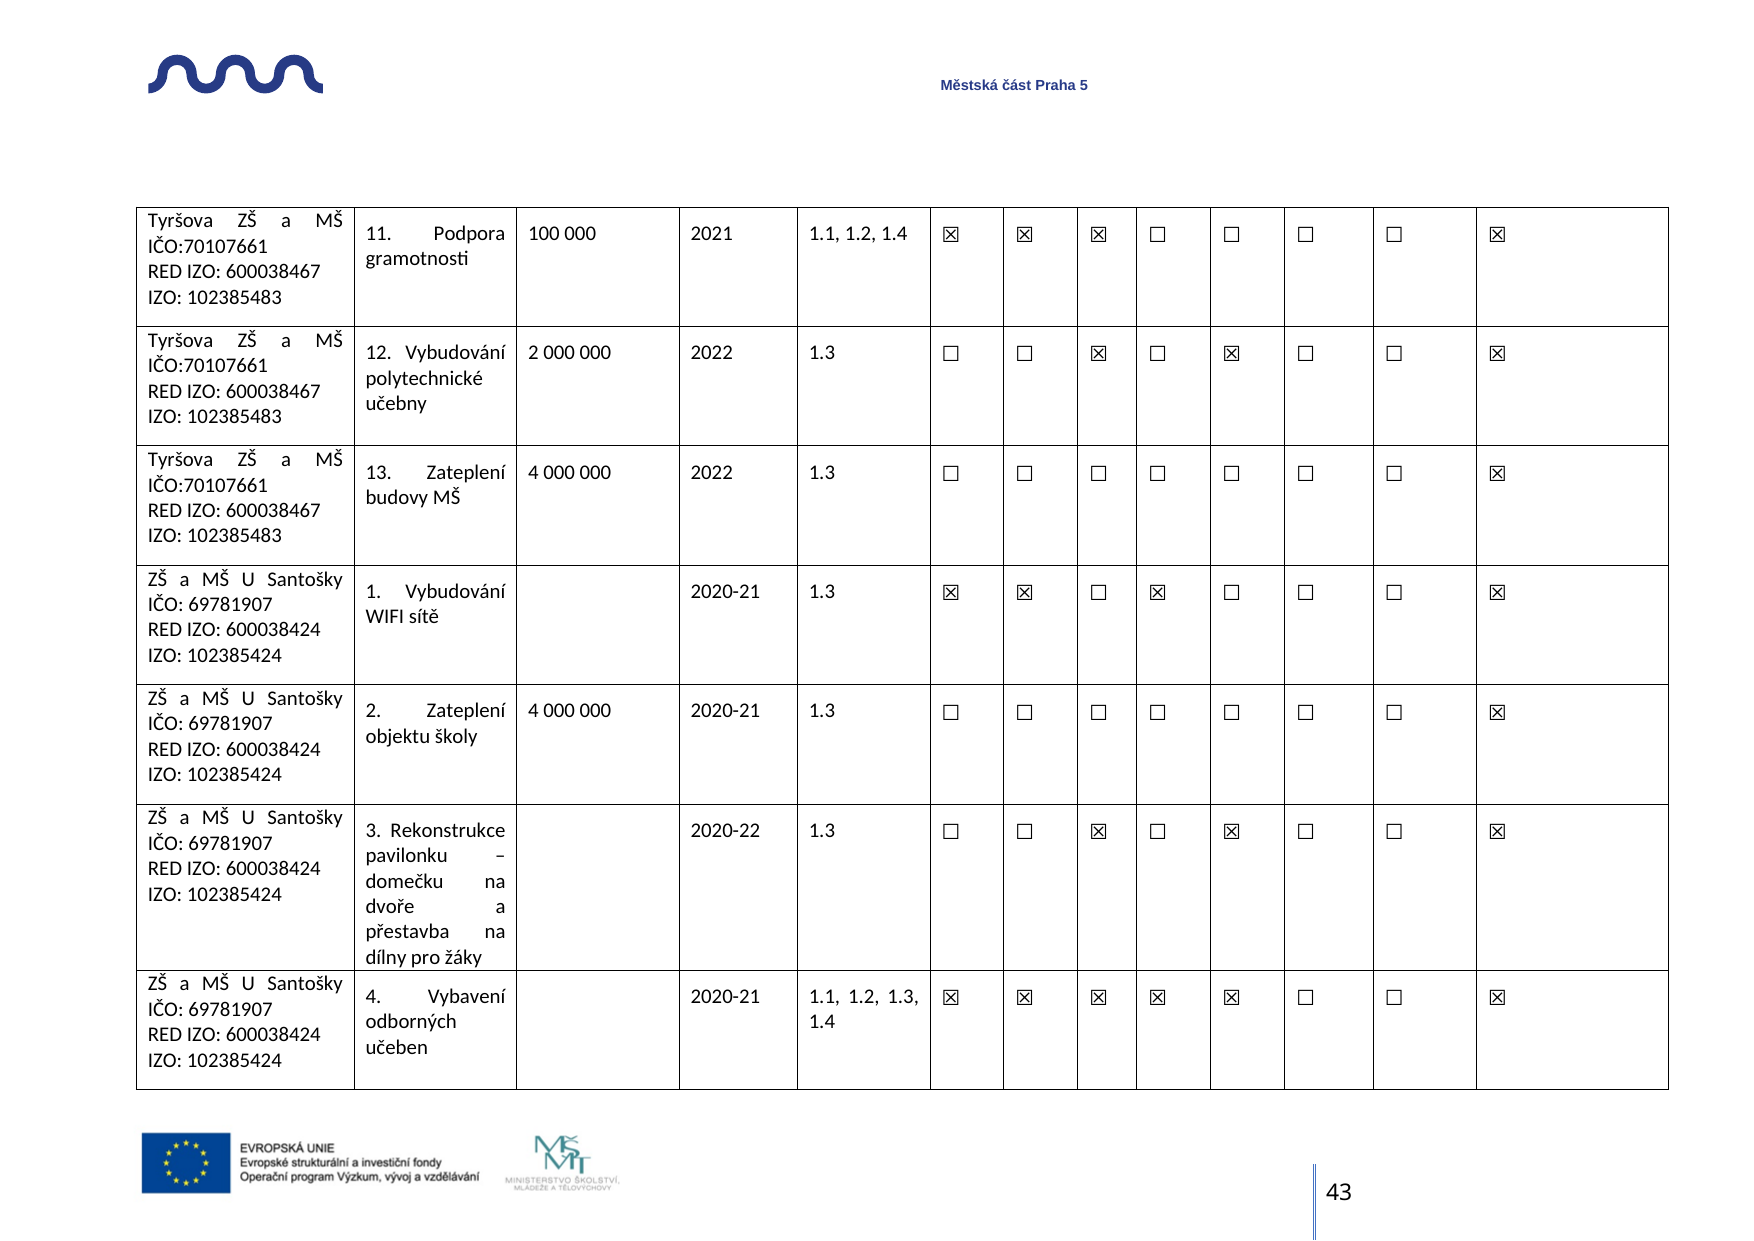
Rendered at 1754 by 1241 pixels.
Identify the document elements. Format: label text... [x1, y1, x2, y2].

table_cell 2020-21 [680, 685, 797, 803]
table_cell Tyršova ZŠ a MŠ IČO:70107661 RED IZO: 600038467 IZO: 102385483 [137, 208, 354, 326]
table_cell ☐ [1285, 685, 1373, 803]
table_cell ☐ [1137, 805, 1210, 969]
table_cell ☐ [1374, 566, 1476, 684]
table_cell ☒ [1078, 327, 1136, 445]
table_cell 1.3 [798, 685, 930, 803]
table_cell ☒ [1477, 446, 1668, 565]
table_cell 3. Rekonstrukce pavilonku – domečku na dvoře a přestavba na dílny pro žáky [355, 805, 516, 969]
table_cell ☐ [1374, 327, 1476, 445]
table_cell ☒ [1477, 327, 1668, 445]
table_cell [517, 971, 679, 1089]
table_cell ☐ [1004, 446, 1077, 565]
table_cell ☐ [931, 327, 1003, 445]
table_cell ☐ [1211, 208, 1284, 326]
table_cell 100 000 [517, 208, 679, 326]
table_cell ☐ [1374, 685, 1476, 803]
table_cell ☐ [1285, 805, 1373, 969]
table_cell ☐ [931, 805, 1003, 969]
table_cell 1.1, 1.2, 1.4 [798, 208, 930, 326]
table_cell ☐ [1137, 327, 1210, 445]
table_cell 1.3 [798, 566, 930, 684]
table_cell ☒ [1004, 566, 1077, 684]
table_cell ☐ [1078, 685, 1136, 803]
table_cell ☐ [1285, 971, 1373, 1089]
table_cell ☐ [1374, 805, 1476, 969]
table_cell ☐ [1004, 805, 1077, 969]
table_cell ☐ [1004, 685, 1077, 803]
table_cell ☐ [1004, 327, 1077, 445]
table_cell 2020-22 [680, 805, 797, 969]
table_cell ☐ [1211, 566, 1284, 684]
table_cell 2021 [680, 208, 797, 326]
table_cell ZŠ a MŠ U Santošky IČO: 69781907 RED IZO: 600038424 IZO: 102385424 [137, 805, 354, 969]
table_cell ☐ [1137, 685, 1210, 803]
table_cell ☐ [931, 685, 1003, 803]
table_cell 1. Vybudování WIFI sítě [355, 566, 516, 684]
table_cell ZŠ a MŠ U Santošky IČO: 69781907 RED IZO: 600038424 IZO: 102385424 [137, 685, 354, 803]
table_cell 2. Zateplení objektu školy [355, 685, 516, 803]
table_cell ☒ [1477, 208, 1668, 326]
table_cell ☒ [1137, 566, 1210, 684]
table_cell Tyršova ZŠ a MŠ IČO:70107661 RED IZO: 600038467 IZO: 102385483 [137, 446, 354, 565]
table_cell ☒ [1078, 805, 1136, 969]
table_cell ☐ [1374, 446, 1476, 565]
table_cell 2022 [680, 446, 797, 565]
table_cell ☐ [1211, 446, 1284, 565]
table_cell ☒ [931, 208, 1003, 326]
table_cell ☒ [1078, 208, 1136, 326]
table_cell ☒ [1477, 971, 1668, 1089]
table_cell ☐ [1285, 566, 1373, 684]
table_cell ☐ [1137, 446, 1210, 565]
table_cell ☐ [931, 446, 1003, 565]
table_cell 12. Vybudování polytechnické učebny [355, 327, 516, 445]
table_cell ☒ [1477, 805, 1668, 969]
table_cell ☒ [931, 566, 1003, 684]
table_cell ZŠ a MŠ U Santošky IČO: 69781907 RED IZO: 600038424 IZO: 102385424 [137, 566, 354, 684]
table_cell ZŠ a MŠ U Santošky IČO: 69781907 RED IZO: 600038424 IZO: 102385424 [137, 971, 354, 1089]
table_cell ☐ [1137, 208, 1210, 326]
table_cell ☒ [1477, 566, 1668, 684]
table_cell ☒ [1137, 971, 1210, 1089]
table_cell ☒ [1211, 971, 1284, 1089]
table_cell 2020-21 [680, 566, 797, 684]
table_cell 1.3 [798, 327, 930, 445]
table_cell ☒ [1078, 971, 1136, 1089]
table_cell 4 000 000 [517, 446, 679, 565]
table_cell 13. Zateplení budovy MŠ [355, 446, 516, 565]
table_cell ☐ [1285, 327, 1373, 445]
table_cell [517, 566, 679, 684]
table_cell ☐ [1078, 566, 1136, 684]
table_cell 2 000 000 [517, 327, 679, 445]
table_cell ☒ [1004, 208, 1077, 326]
table_cell [517, 805, 679, 969]
table_cell ☐ [1374, 208, 1476, 326]
table_cell ☐ [1285, 446, 1373, 565]
table_cell 1.3 [798, 805, 930, 969]
table_cell 4. Vybavení odborných učeben [355, 971, 516, 1089]
table_cell ☐ [1078, 446, 1136, 565]
table_cell 1.3 [798, 446, 930, 565]
picture [112, 1103, 649, 1223]
table_cell ☒ [931, 971, 1003, 1089]
table_cell ☐ [1211, 685, 1284, 803]
table_cell ☐ [1374, 971, 1476, 1089]
table_cell ☒ [1211, 805, 1284, 969]
table_cell ☒ [1477, 685, 1668, 803]
table_cell 4 000 000 [517, 685, 679, 803]
table_cell 1.1, 1.2, 1.3, 1.4 [798, 971, 930, 1089]
table_cell 2020-21 [680, 971, 797, 1089]
table_cell 11. Podpora gramotnosti [355, 208, 516, 326]
table_cell ☒ [1004, 971, 1077, 1089]
table_cell ☐ [1285, 208, 1373, 326]
table_cell Tyršova ZŠ a MŠ IČO:70107661 RED IZO: 600038467 IZO: 102385483 [137, 327, 354, 445]
table_cell ☒ [1211, 327, 1284, 445]
table_cell 2022 [680, 327, 797, 445]
